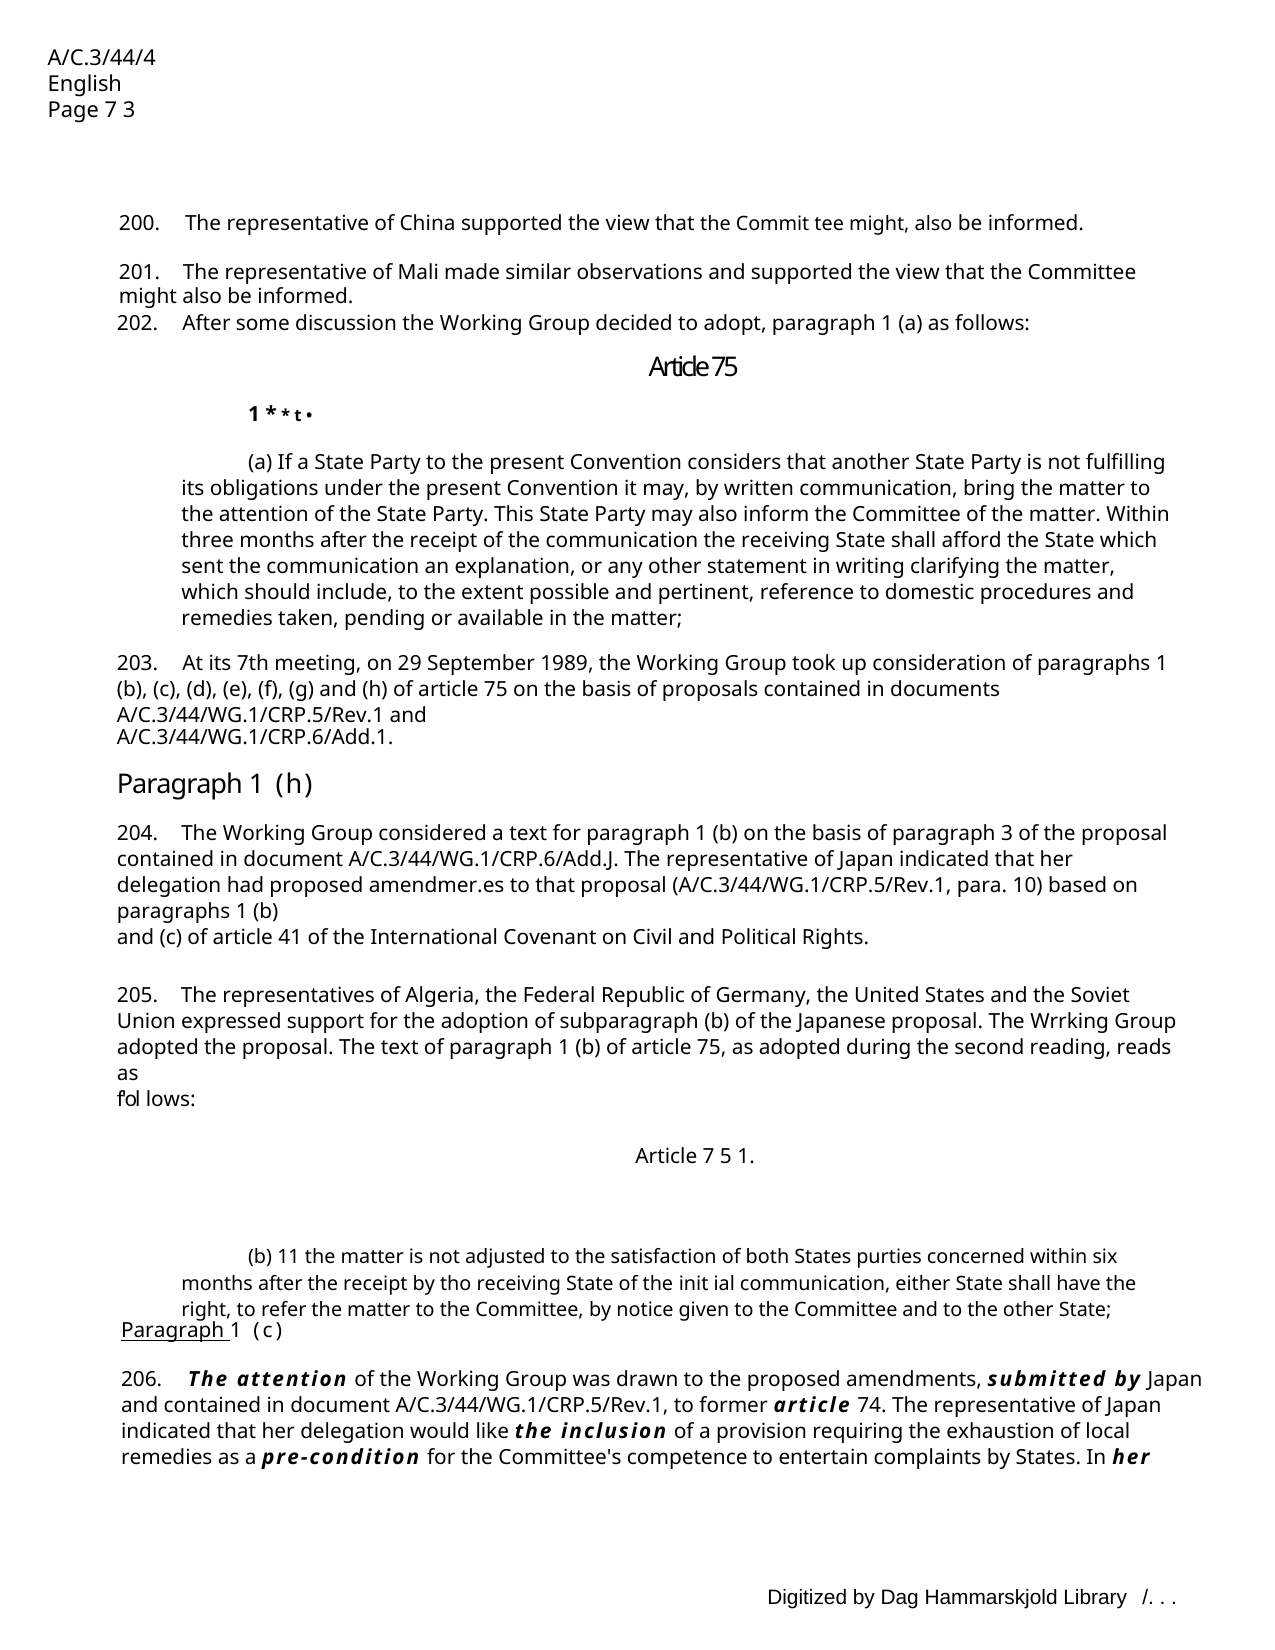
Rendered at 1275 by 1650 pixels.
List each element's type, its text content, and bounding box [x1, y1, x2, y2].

text (a) If a State Party to the present Convention considers that another State Party is not fulfilling its obligations under the present Convention it may, by written communication, bring the matter to the attention of the State Party. This State Party may also inform the Committee of the matter. Within three months after the receipt of the communication the receiving State shall afford the State which sent the communication an explanation, or any other statement in writing clarifying the matter, which should include, to the extent possible and pertinent, reference to domestic procedures and remedies taken, pending or available in the matter; [181, 449, 1178, 631]
list At its 7th meeting, on 29 September 1989, the Working Group took up consideration of paragraphs 1 (b), (c), (d), (e), (f), (g) and (h) of article 75 on the basis of proposals contained in documents A/C.3/44/WG.1/CRP.5/Rev.1 and [117, 650, 1178, 728]
text f'ol lows: [117, 1085, 1209, 1111]
list The representative of China supported the view that the Commit tee might, also be informed. [119, 210, 1186, 235]
list The representative of Mali made similar observations and supported the view that the Committee might also be informed. [119, 260, 1186, 309]
text and (c) of article 41 of the International Covenant on Civil and Political Rights. [117, 924, 1209, 950]
text Article 7 5 1. [181, 1123, 1209, 1173]
text A/C.3/44/WG.1/CRP.6/Add.1. [117, 728, 1209, 749]
text 1 * * t • [181, 405, 1209, 426]
subtitle Article 75 [181, 354, 1209, 381]
list The representatives of Algeria, the Federal Republic of Germany, the United States and the Soviet Union expressed support for the adoption of subparagraph (b) of the Japanese proposal. The Wrrking Group adopted the proposal. The text of paragraph 1 (b) of article 75, as adopted during the second reading, reads as [117, 981, 1178, 1085]
text Paragraph 1 (c) [121, 1321, 1209, 1342]
list The Working Group considered a text for paragraph 1 (b) on the basis of paragraph 3 of the proposal contained in document A/C.3/44/WG.1/CRP.6/Add.J. The representative of Japan indicated that her delegation had proposed amendmer.es to that proposal (A/C.3/44/WG.1/CRP.5/Rev.1, para. 10) based on paragraphs 1 (b) [117, 820, 1178, 924]
list After some discussion the Working Group decided to adopt, paragraph 1 (a) as follows: [117, 309, 1178, 336]
text (b) 11 the matter is not adjusted to the satisfaction of both States purties concerned within six months after the receipt by tho receiving State of the init ial communication, either State shall have the right, to refer the matter to the Committee, by notice given to the Committee and to the other State; [181, 1243, 1178, 1321]
subtitle Paragraph 1 (h) [117, 772, 1209, 799]
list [121, 1366, 1205, 1470]
